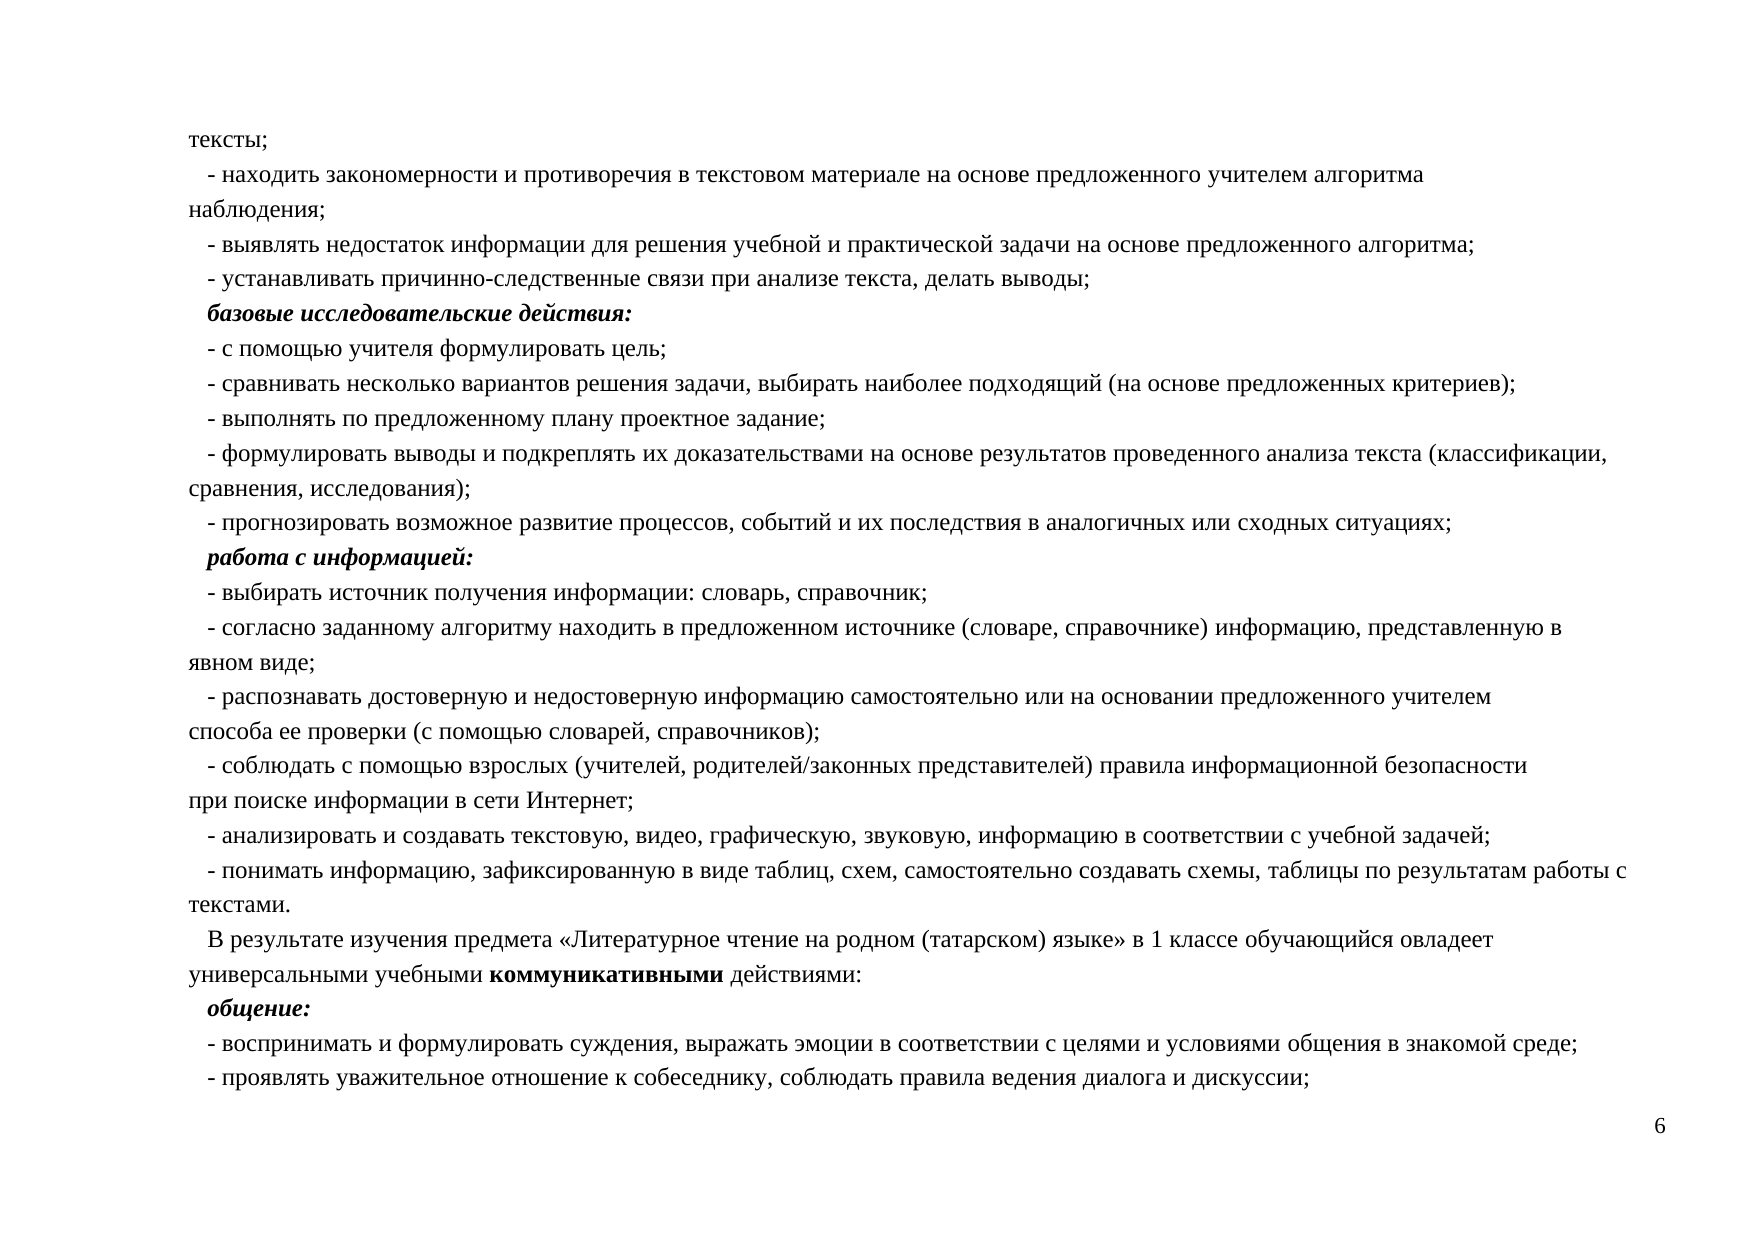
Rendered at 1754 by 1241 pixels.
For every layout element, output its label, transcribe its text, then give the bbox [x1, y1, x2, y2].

list сравнивать несколько вариантов решения задачи, выбирать наиболее подходящий (на основе предложенных критериев); [188, 368, 1586, 397]
subtitle общение: [207, 993, 1665, 1022]
list воспринимать и формулировать суждения, выражать эмоции в соответствии с целями и условиями общения в знакомой среде; [188, 1028, 1647, 1056]
list устанавливать причинно-следственные связи при анализе текста, делать выводы; [207, 264, 1665, 292]
list с помощью учителя формулировать цель; [207, 333, 1665, 362]
list выбирать источник получения информации: словарь, справочник; [207, 577, 1665, 606]
list находить закономерности и противоречия в текстовом материале на основе предложенного учителем алгоритма наблюдения; [188, 159, 1567, 223]
list понимать информацию, зафиксированную в виде таблиц, схем, самостоятельно создавать схемы, таблицы по результатам работы с текстами. [188, 855, 1627, 918]
list прогнозировать возможное развитие процессов, событий и их последствия в аналогичных или сходных ситуациях; [188, 507, 1597, 536]
text В результате изучения предмета «Литературное чтение на родном (татарском) языке» в 1 классе обучающийся овладеет универсальными учебными коммуникативными действиями: [188, 924, 1606, 987]
subtitle базовые исследовательские действия: [207, 298, 1665, 327]
text тексты; [188, 124, 1665, 153]
list формулировать выводы и подкреплять их доказательствами на основе результатов проведенного анализа текста (классификации, сравнения, исследования); [188, 438, 1625, 501]
list выполнять по предложенному плану проектное задание; [207, 403, 1665, 432]
list распознавать достоверную и недостоверную информацию самостоятельно или на основании предложенного учителем способа ее проверки (с помощью словарей, справочников); [188, 681, 1579, 745]
list выявлять недостаток информации для решения учебной и практической задачи на основе предложенного алгоритма; [188, 229, 1545, 258]
subtitle работа с информацией: [207, 542, 1665, 571]
list соблюдать с помощью взрослых (учителей, родителей/законных представителей) правила информационной безопасности при поиске информации в сети Интернет; [188, 751, 1550, 814]
list анализировать и создавать текстовую, видео, графическую, звуковую, информацию в соответствии с учебной задачей; [188, 820, 1649, 849]
list проявлять уважительное отношение к собеседнику, соблюдать правила ведения диалога и дискуссии; [188, 1062, 1551, 1091]
list согласно заданному алгоритму находить в предложенном источнике (словаре, справочнике) информацию, представленную в явном виде; [188, 612, 1574, 675]
